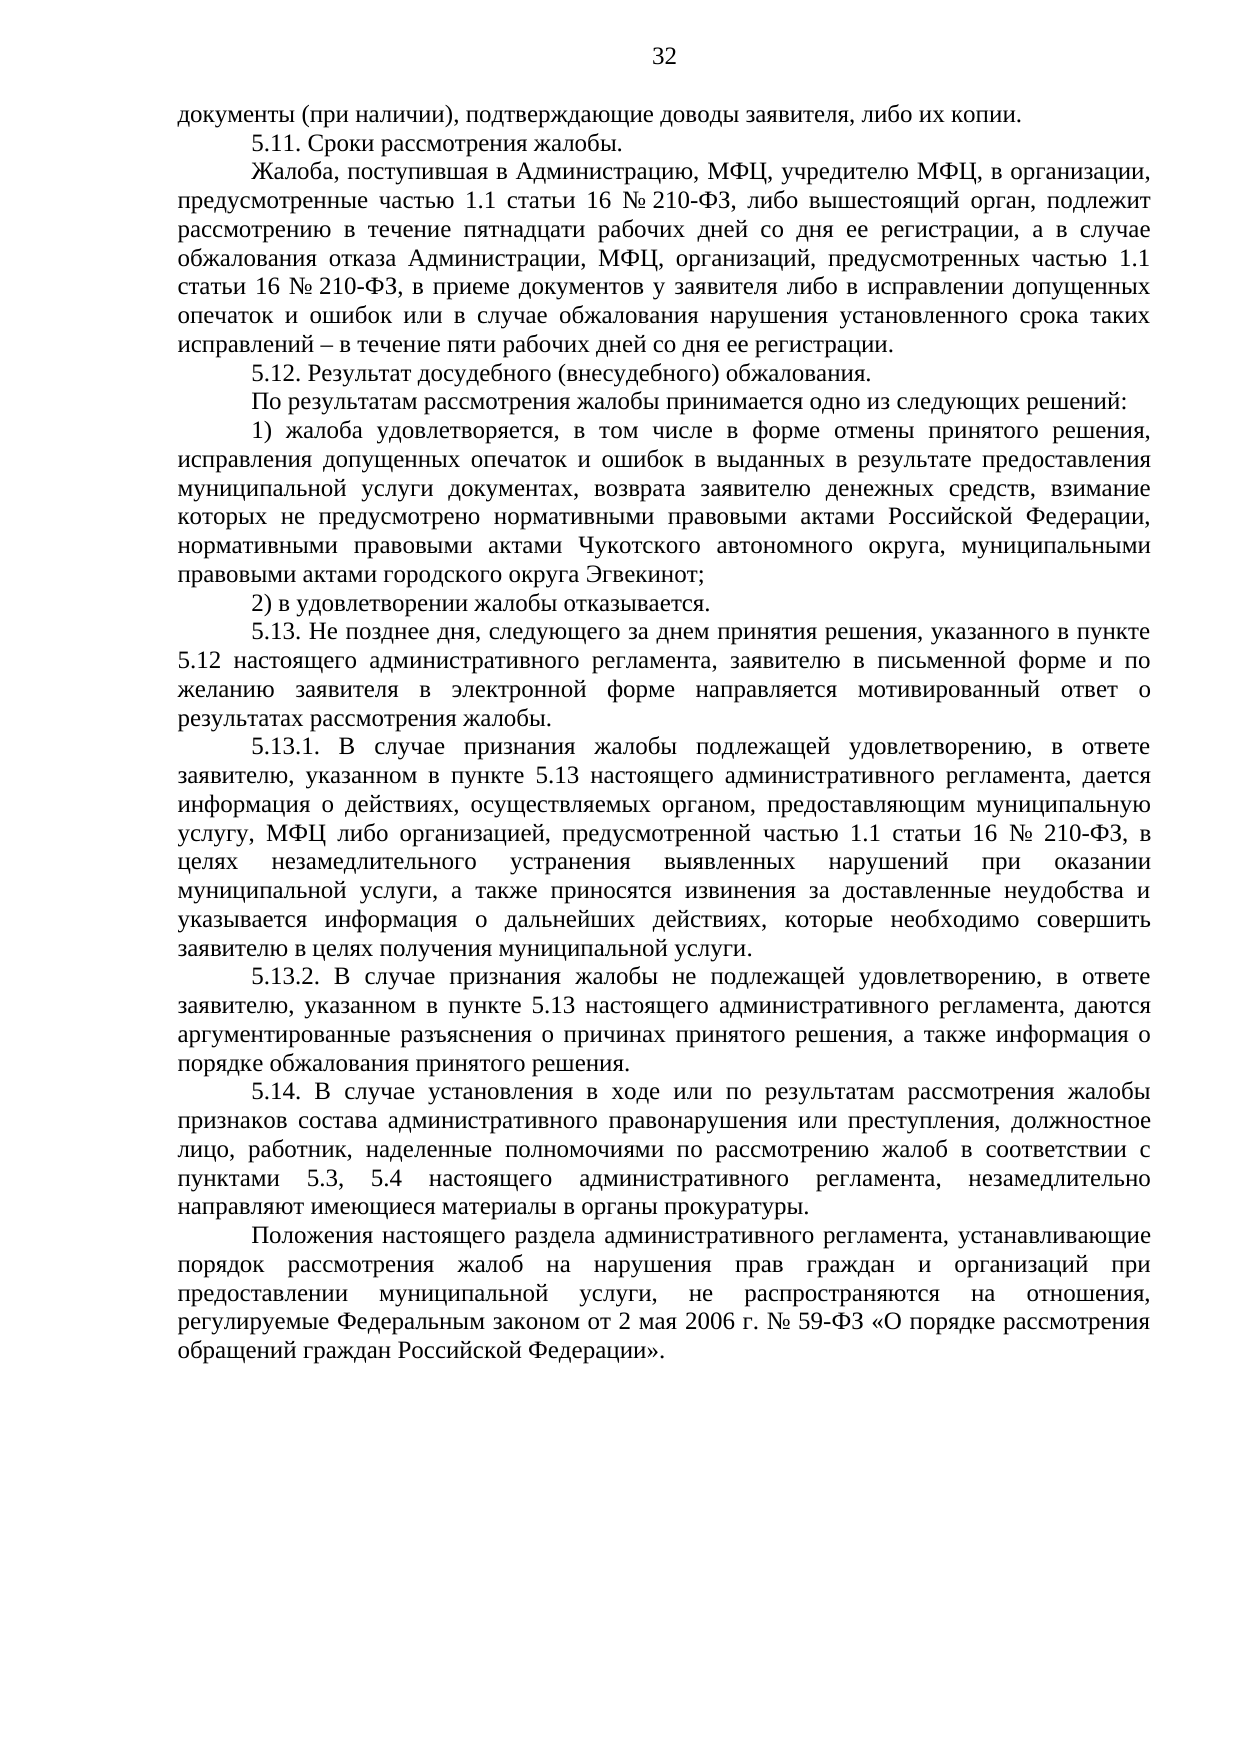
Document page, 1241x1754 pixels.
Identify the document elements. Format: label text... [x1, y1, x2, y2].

text 5.12. Результат досудебного (внесудебного) обжалования. [177, 358, 1152, 386]
text 5.13.1. В случае признания жалобы подлежащей удовлетворению, в ответе заявителю, указанном в пункте 5.13 настоящего административного регламента, дается информация о действиях, осуществляемых органом, предоставляющим муниципальную услугу, МФЦ либо организацией, предусмотренной частью 1.1 статьи 16 № 210-ФЗ, в целях незамедлительного устранения выявленных нарушений при оказании муниципальной услуги, а также приносятся извинения за доставленные неудобства и указывается информация о дальнейших действиях, которые необходимо совершить заявителю в целях получения муниципальной услуги. [177, 731, 1152, 961]
text По результатам рассмотрения жалобы принимается одно из следующих решений: [177, 386, 1152, 415]
text 5.11. Сроки рассмотрения жалобы. [177, 128, 1152, 156]
text 5.13. Не позднее дня, следующего за днем принятия решения, указанного в пункте 5.12 настоящего административного регламента, заявителю в письменной форме и по желанию заявителя в электронной форме направляется мотивированный ответ о результатах рассмотрения жалобы. [177, 616, 1152, 731]
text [177, 99, 1152, 128]
text Жалоба, поступившая в Администрацию, МФЦ, учредителю МФЦ, в организации, предусмотренные частью 1.1 статьи 16 № 210-ФЗ, либо вышестоящий орган, подлежит рассмотрению в течение пятнадцати рабочих дней со дня ее регистрации, а в случае обжалования отказа Администрации, МФЦ, организаций, предусмотренных частью 1.1 статьи 16 № 210-ФЗ, в приеме документов у заявителя либо в исправлении допущенных опечаток и ошибок или в случае обжалования нарушения установленного срока таких исправлений – в течение пяти рабочих дней со дня ее регистрации. [177, 156, 1152, 358]
text 2) в удовлетворении жалобы отказывается. [177, 588, 1152, 616]
text 5.14. В случае установления в ходе или по результатам рассмотрения жалобы признаков состава административного правонарушения или преступления, должностное лицо, работник, наделенные полномочиями по рассмотрению жалоб в соответствии с пунктами 5.3, 5.4 настоящего административного регламента, незамедлительно направляют имеющиеся материалы в органы прокуратуры. [177, 1076, 1152, 1220]
text 5.13.2. В случае признания жалобы не подлежащей удовлетворению, в ответе заявителю, указанном в пункте 5.13 настоящего административного регламента, даются аргументированные разъяснения о причинах принятого решения, а также информация о порядке обжалования принятого решения. [177, 961, 1152, 1076]
text Положения настоящего раздела административного регламента, устанавливающие порядок рассмотрения жалоб на нарушения прав граждан и организаций при предоставлении муниципальной услуги, не распространяются на отношения, регулируемые Федеральным законом от 2 мая 2006 г. № 59-ФЗ «О порядке рассмотрения обращений граждан Российской Федерации». [177, 1220, 1152, 1364]
text 1) жалоба удовлетворяется, в том числе в форме отмены принятого решения, исправления допущенных опечаток и ошибок в выданных в результате предоставления муниципальной услуги документах, возврата заявителю денежных средств, взимание которых не предусмотрено нормативными правовыми актами Российской Федерации, нормативными правовыми актами Чукотского автономного округа, муниципальными правовыми актами городского округа Эгвекинот; [177, 415, 1152, 588]
